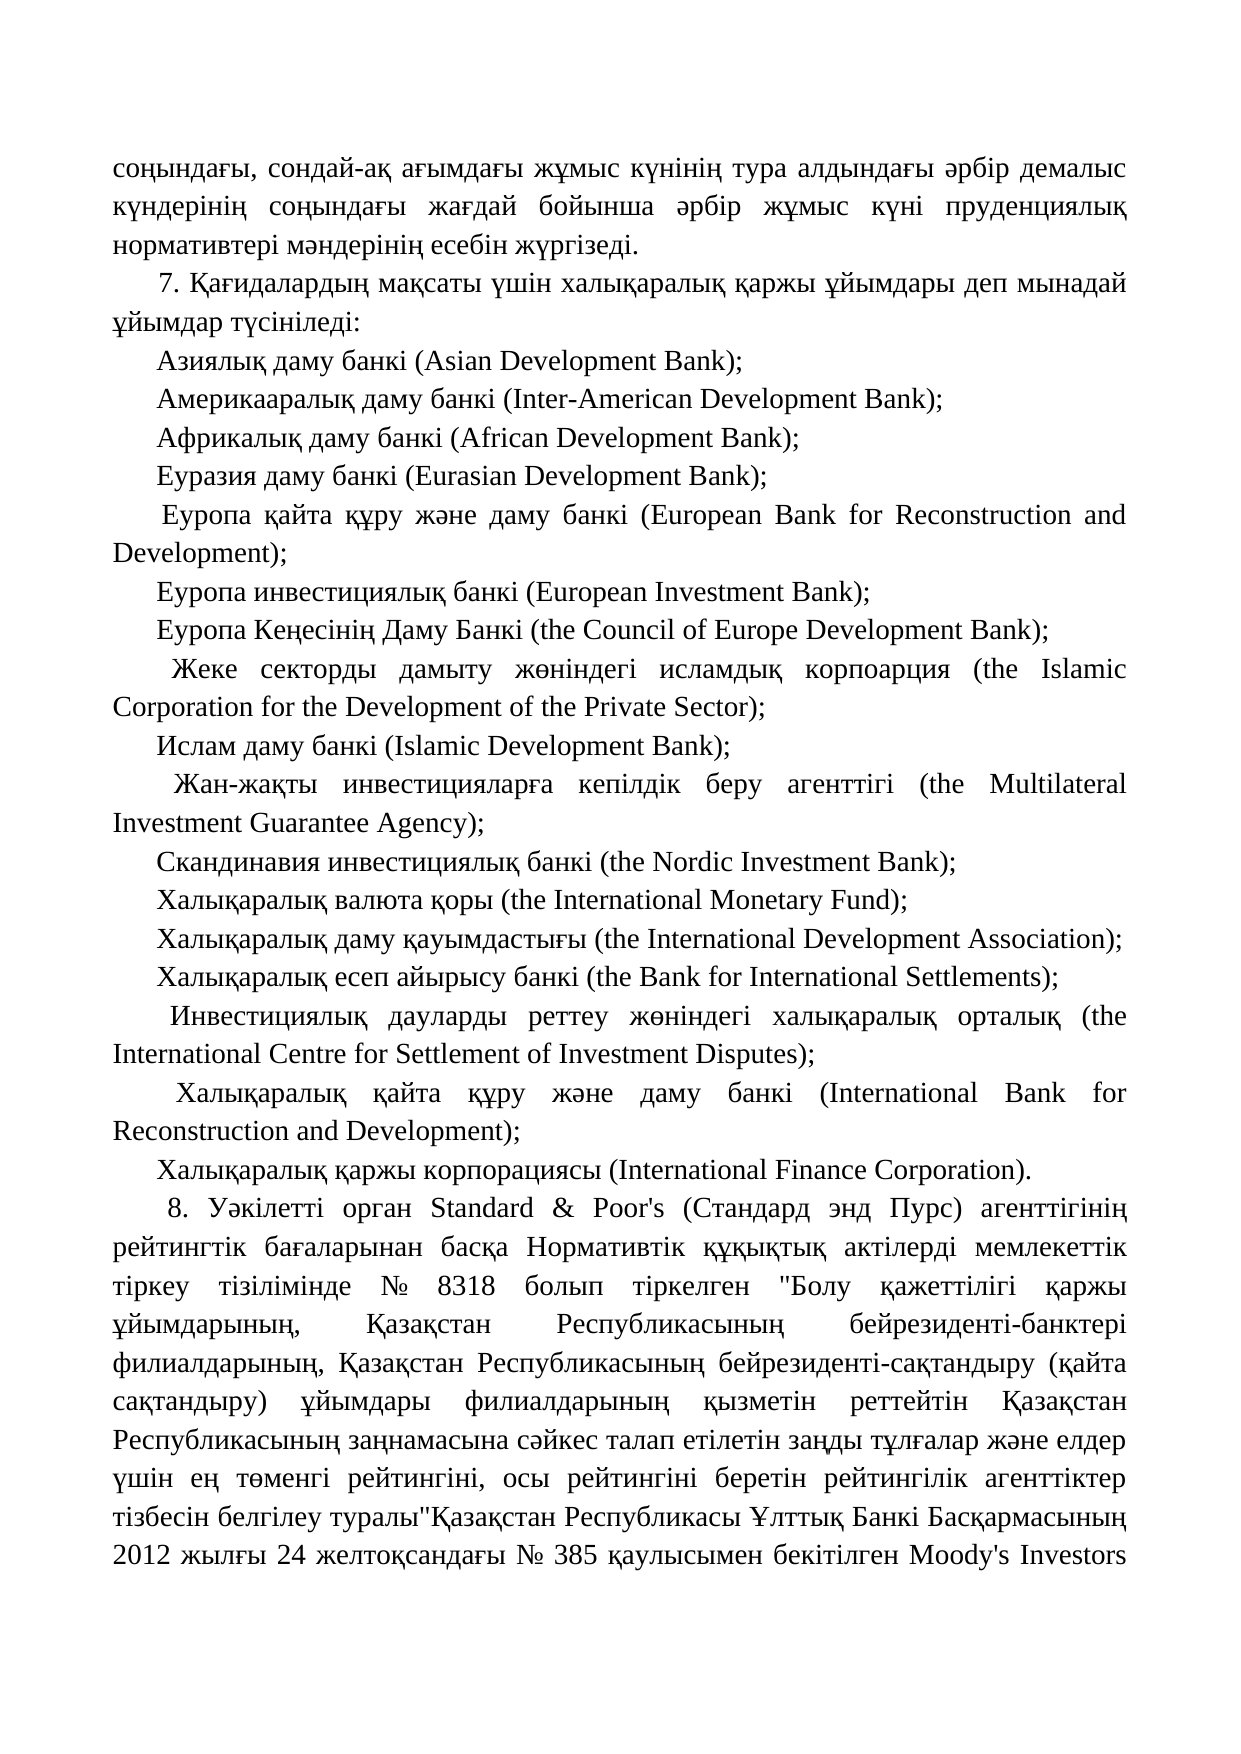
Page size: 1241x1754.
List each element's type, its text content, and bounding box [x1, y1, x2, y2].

text Инвестициялық дауларды реттеу жөніндегі халықаралық орталық (the International Centre for Settlement of Investment Disputes); [112, 998, 1128, 1070]
text Еуропа қайта құру және даму банкі (European Bank for Reconstruction and Development); [112, 497, 1128, 569]
text 7. Қағидалардың мақсаты үшін халықаралық қаржы ұйымдары деп мынадай ұйымдар түсініледі: [112, 266, 1128, 338]
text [112, 150, 1128, 261]
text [112, 1191, 1128, 1571]
text Жан-жақты инвестицияларға кепілдік беру агенттігі (the Multilateral Investment Guarantee Agency); [112, 767, 1128, 839]
text Ислам даму банкі (Islamic Development Bank); [112, 728, 1128, 762]
text Еуропа Кеңесінің Даму Банкі (the Council of Europe Development Bank); [112, 612, 1128, 646]
text Халықаралық қаржы корпорациясы (International Finance Corporation). [112, 1152, 1128, 1186]
text Африкалық даму банкі (African Development Bank); [112, 420, 1128, 453]
text Азиялық даму банкі (Asian Development Bank); [112, 343, 1128, 376]
text Еуразия даму банкі (Eurasian Development Bank); [112, 458, 1128, 492]
text Еуропа инвестициялық банкі (European Investment Bank); [112, 574, 1128, 607]
text Халықаралық валюта қоры (the International Monetary Fund); [112, 882, 1128, 916]
text Америкааралық даму банкі (Inter-American Development Bank); [112, 381, 1128, 415]
text Халықаралық даму қауымдастығы (the International Development Association); [112, 921, 1128, 954]
text Халықаралық есеп айырысу банкі (the Bank for International Settlements); [112, 959, 1128, 993]
text Жеке секторды дамыту жөніндегі исламдық корпоарция (the Islamic Corporation for the Development of the Private Sector); [112, 651, 1128, 723]
text Халықаралық қайта құру және даму банкі (International Bank for Reconstruction and Development); [112, 1075, 1128, 1147]
text Скандинавия инвестициялық банкі (the Nordic Investment Bank); [112, 844, 1128, 877]
